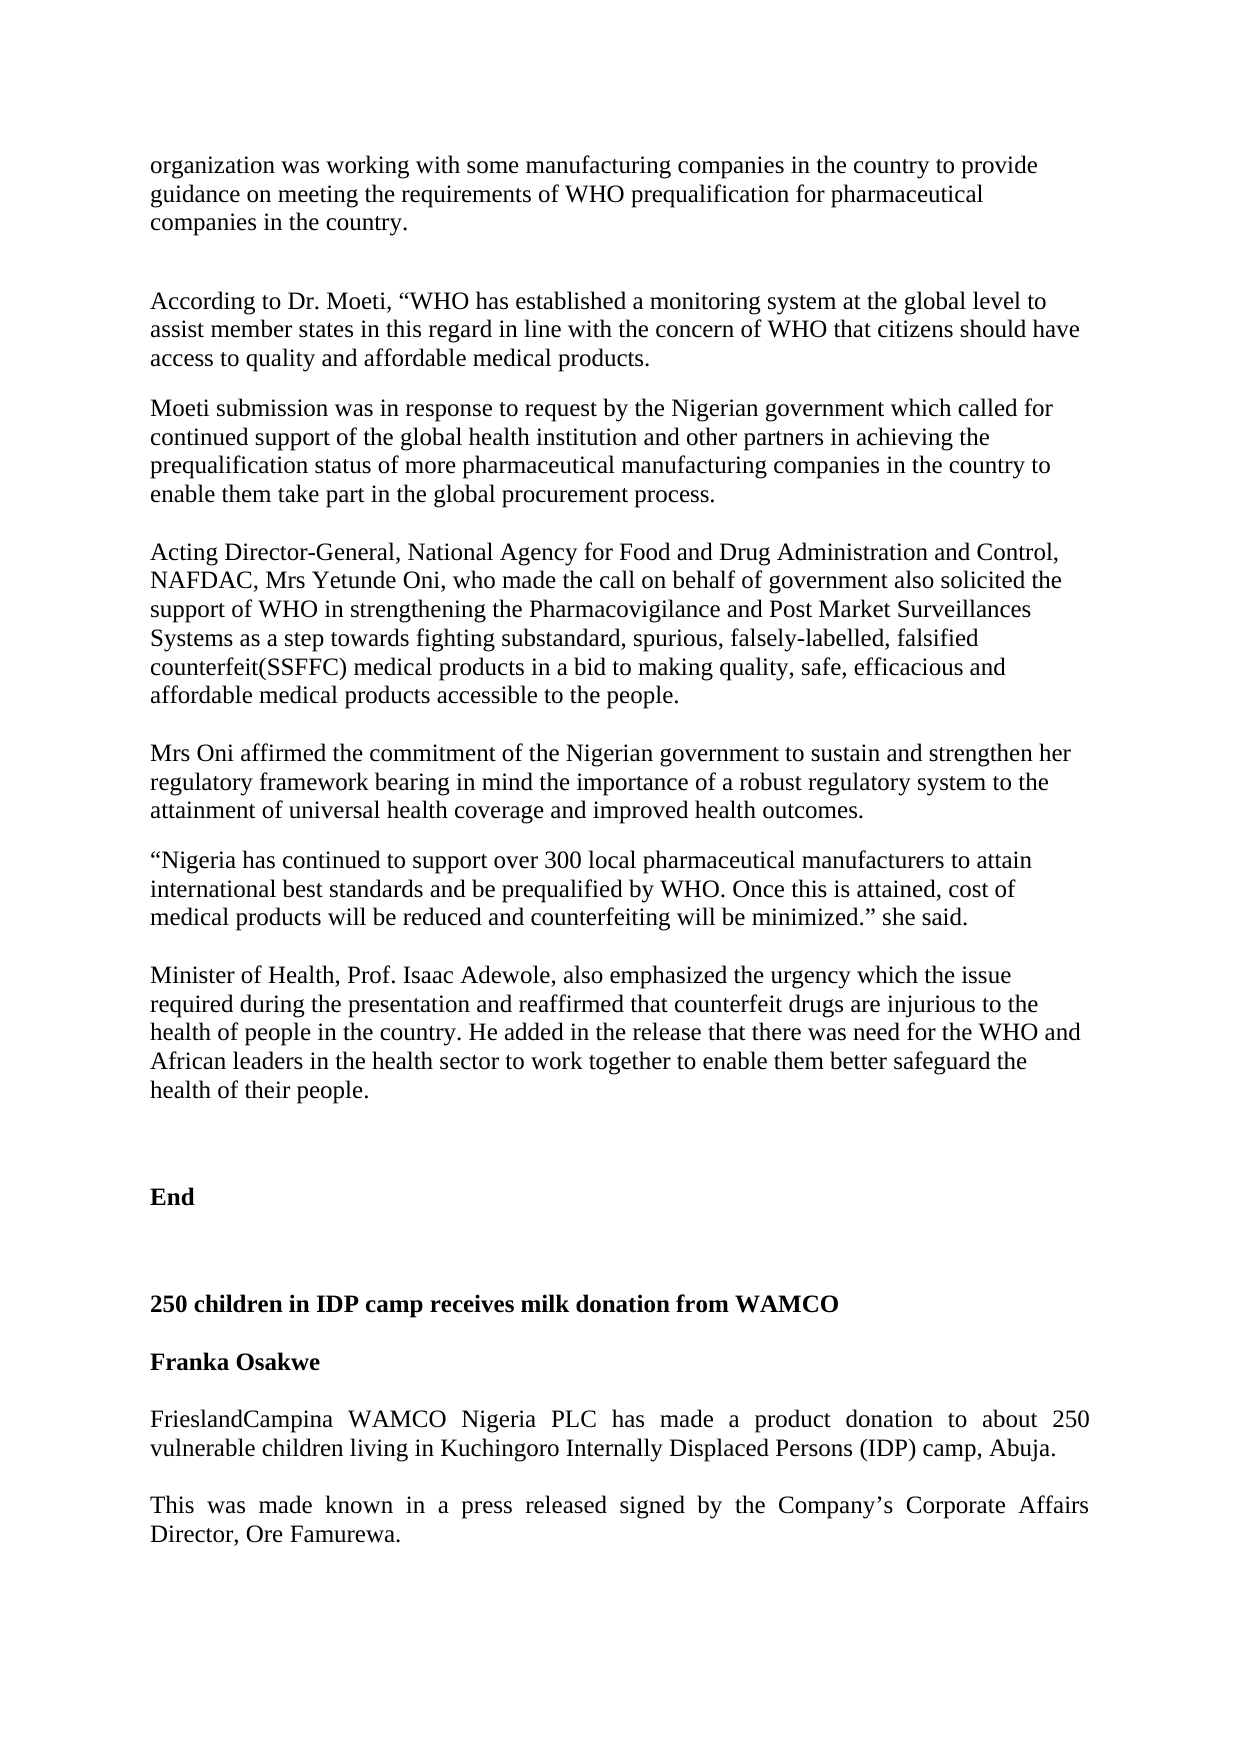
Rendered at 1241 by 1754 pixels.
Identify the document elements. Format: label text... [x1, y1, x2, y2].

text End [150, 1182, 1090, 1211]
text Moeti submission was in response to request by the Nigerian government which called for continued support of the global health institution and other partners in achieving the prequalification status of more pharmaceutical manufacturing companies in the country to enable them take part in the global procurement process. Acting Director-General, National Agency for Food and Drug Administration and Control, NAFDAC, Mrs Yetunde Oni, who made the call on behalf of government also solicited the support of WHO in strengthening the Pharmacovigilance and Post Market Surveillances Systems as a step towards fighting substandard, spurious, falsely-labelled, falsified counterfeit(SSFFC) medical products in a bid to making quality, safe, efficacious and affordable medical products accessible to the people. Mrs Oni affirmed the commitment of the Nigerian government to sustain and strengthen her regulatory framework bearing in mind the importance of a robust regulatory system to the attainment of universal health coverage and improved health outcomes. [150, 393, 1090, 824]
text Franka Osakwe [150, 1347, 1090, 1375]
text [150, 150, 1090, 236]
text This was made known in a press released signed by the Company’s Corporate Affairs Director, Ore Famurewa. [150, 1490, 1090, 1548]
text FrieslandCampina WAMCO Nigeria PLC has made a product donation to about 250 vulnerable children living in Kuchingoro Internally Displaced Persons (IDP) camp, Abuja. [150, 1404, 1090, 1462]
text 250 children in IDP camp receives milk donation from WAMCO [150, 1289, 1090, 1318]
text “Nigeria has continued to support over 300 local pharmaceutical manufacturers to attain international best standards and be prequalified by WHO. Once this is attained, cost of medical products will be reduced and counterfeiting will be minimized.” she said. Minister of Health, Prof. Isaac Adewole, also emphasized the urgency which the issue required during the presentation and reaffirmed that counterfeit drugs are injurious to the health of people in the country. He added in the release that there was need for the WHO and African leaders in the health sector to work together to enable them better safeguard the health of their people. [150, 845, 1090, 1161]
text According to Dr. Moeti, “WHO has established a monitoring system at the global level to assist member states in this regard in line with the concern of WHO that citizens should have access to quality and affordable medical products. [150, 257, 1090, 372]
